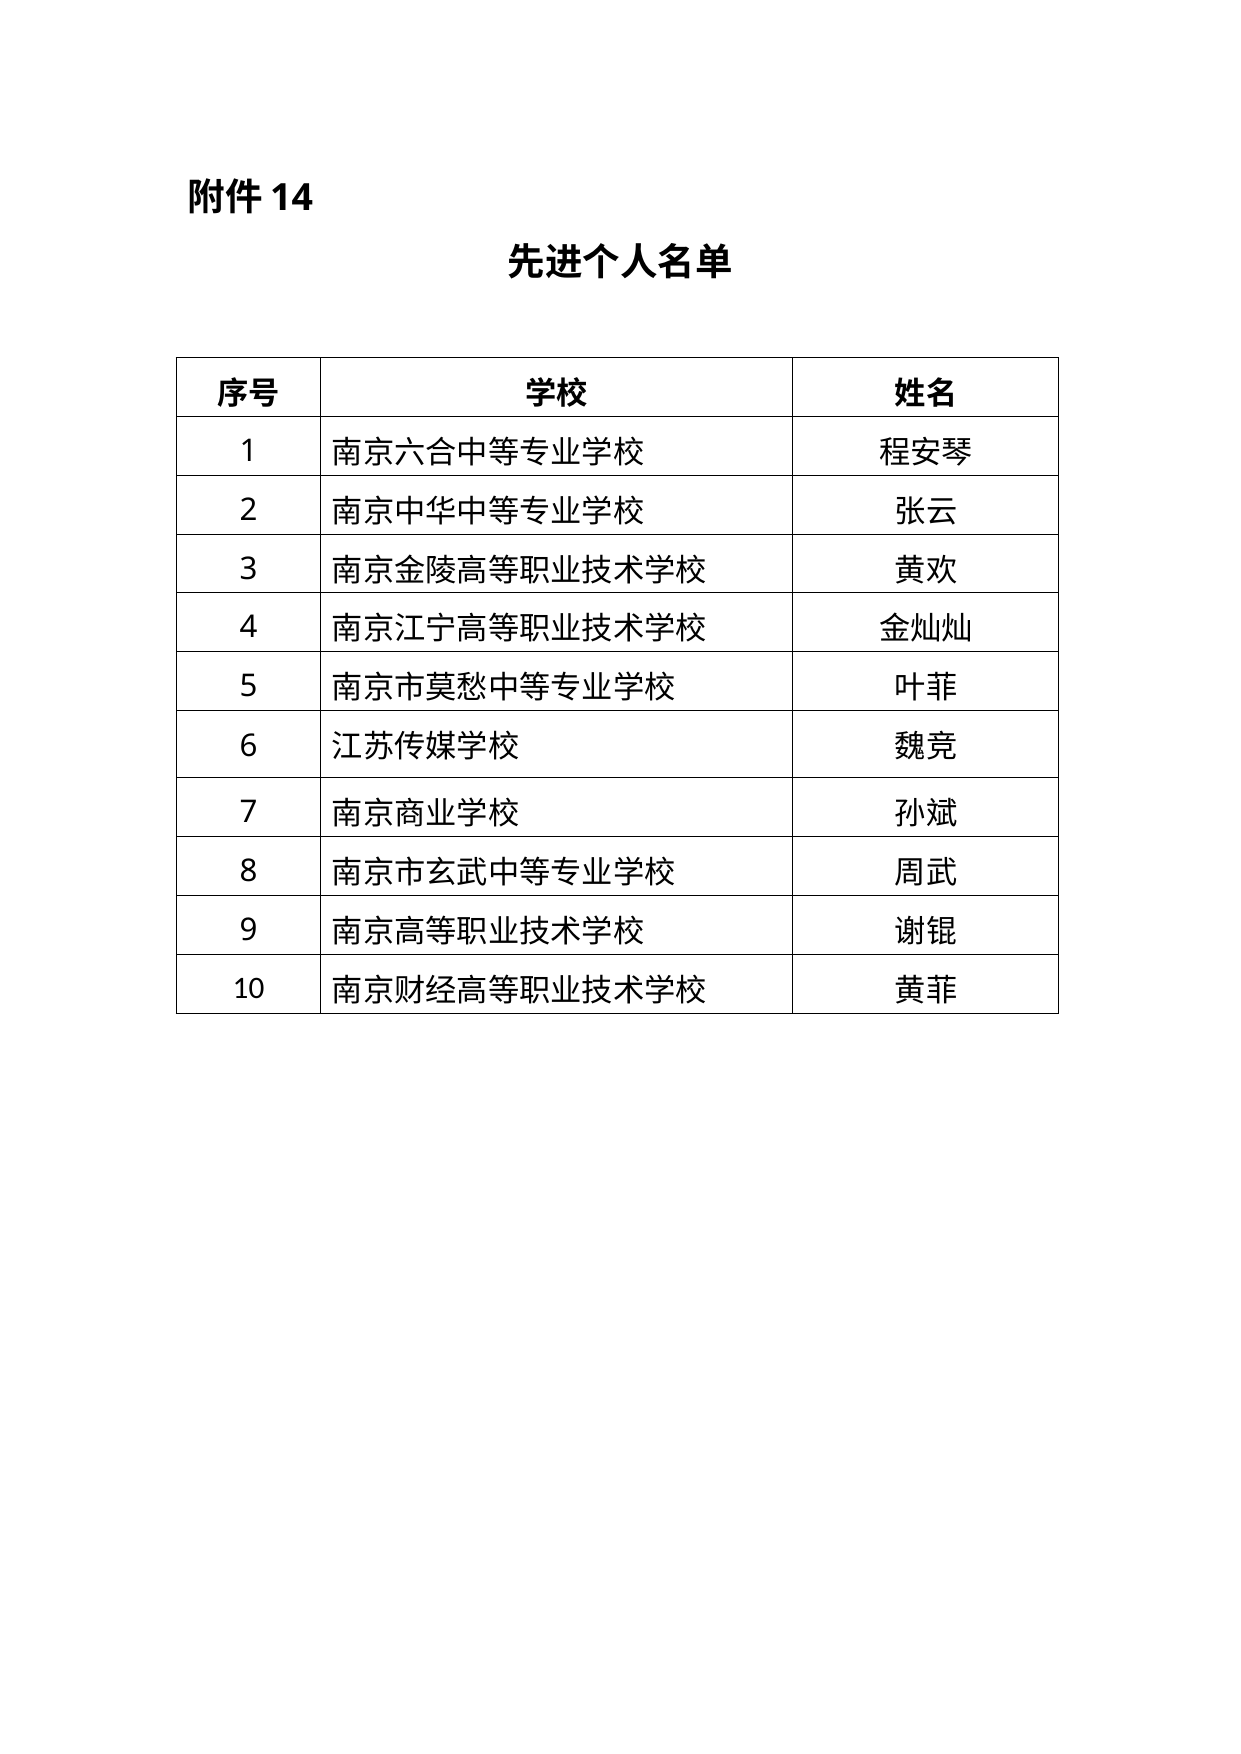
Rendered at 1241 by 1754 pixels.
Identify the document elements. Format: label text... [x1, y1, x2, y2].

table_cell 黄菲 [793, 955, 1058, 1013]
table_header 学校 [321, 358, 792, 416]
table_cell 黄欢 [793, 535, 1058, 592]
table_cell 周武 [793, 837, 1058, 895]
table_cell 南京市莫愁中等专业学校 [321, 652, 792, 710]
table_cell 谢锟 [793, 896, 1058, 954]
table_cell 南京商业学校 [321, 778, 792, 836]
table_cell 7 [177, 778, 320, 836]
table_cell 4 [177, 593, 320, 651]
table_cell 8 [177, 837, 320, 895]
table_cell 10 [177, 955, 320, 1013]
table_cell 6 [177, 711, 320, 777]
table_cell 3 [177, 535, 320, 592]
table_cell 南京财经高等职业技术学校 [321, 955, 792, 1013]
table_cell 南京高等职业技术学校 [321, 896, 792, 954]
table_cell 江苏传媒学校 [321, 711, 792, 777]
table_cell 魏竞 [793, 711, 1058, 777]
table_cell 孙斌 [793, 778, 1058, 836]
table_cell 南京六合中等专业学校 [321, 417, 792, 475]
table_cell 南京金陵高等职业技术学校 [321, 535, 792, 592]
table_cell 南京江宁高等职业技术学校 [321, 593, 792, 651]
table_cell 南京市玄武中等专业学校 [321, 837, 792, 895]
table_cell 1 [177, 417, 320, 475]
text 先进个人名单 [187, 227, 1053, 292]
table_cell 叶菲 [793, 652, 1058, 710]
table_cell 5 [177, 652, 320, 710]
table_cell 南京中华中等专业学校 [321, 476, 792, 534]
table_cell 金灿灿 [793, 593, 1058, 651]
table_cell 程安琴 [793, 417, 1058, 475]
table_cell 2 [177, 476, 320, 534]
table_header 序号 [177, 358, 320, 416]
table_cell 张云 [793, 476, 1058, 534]
text 附件14 [187, 162, 1053, 227]
table_header 姓名 [793, 358, 1058, 416]
table_cell 9 [177, 896, 320, 954]
